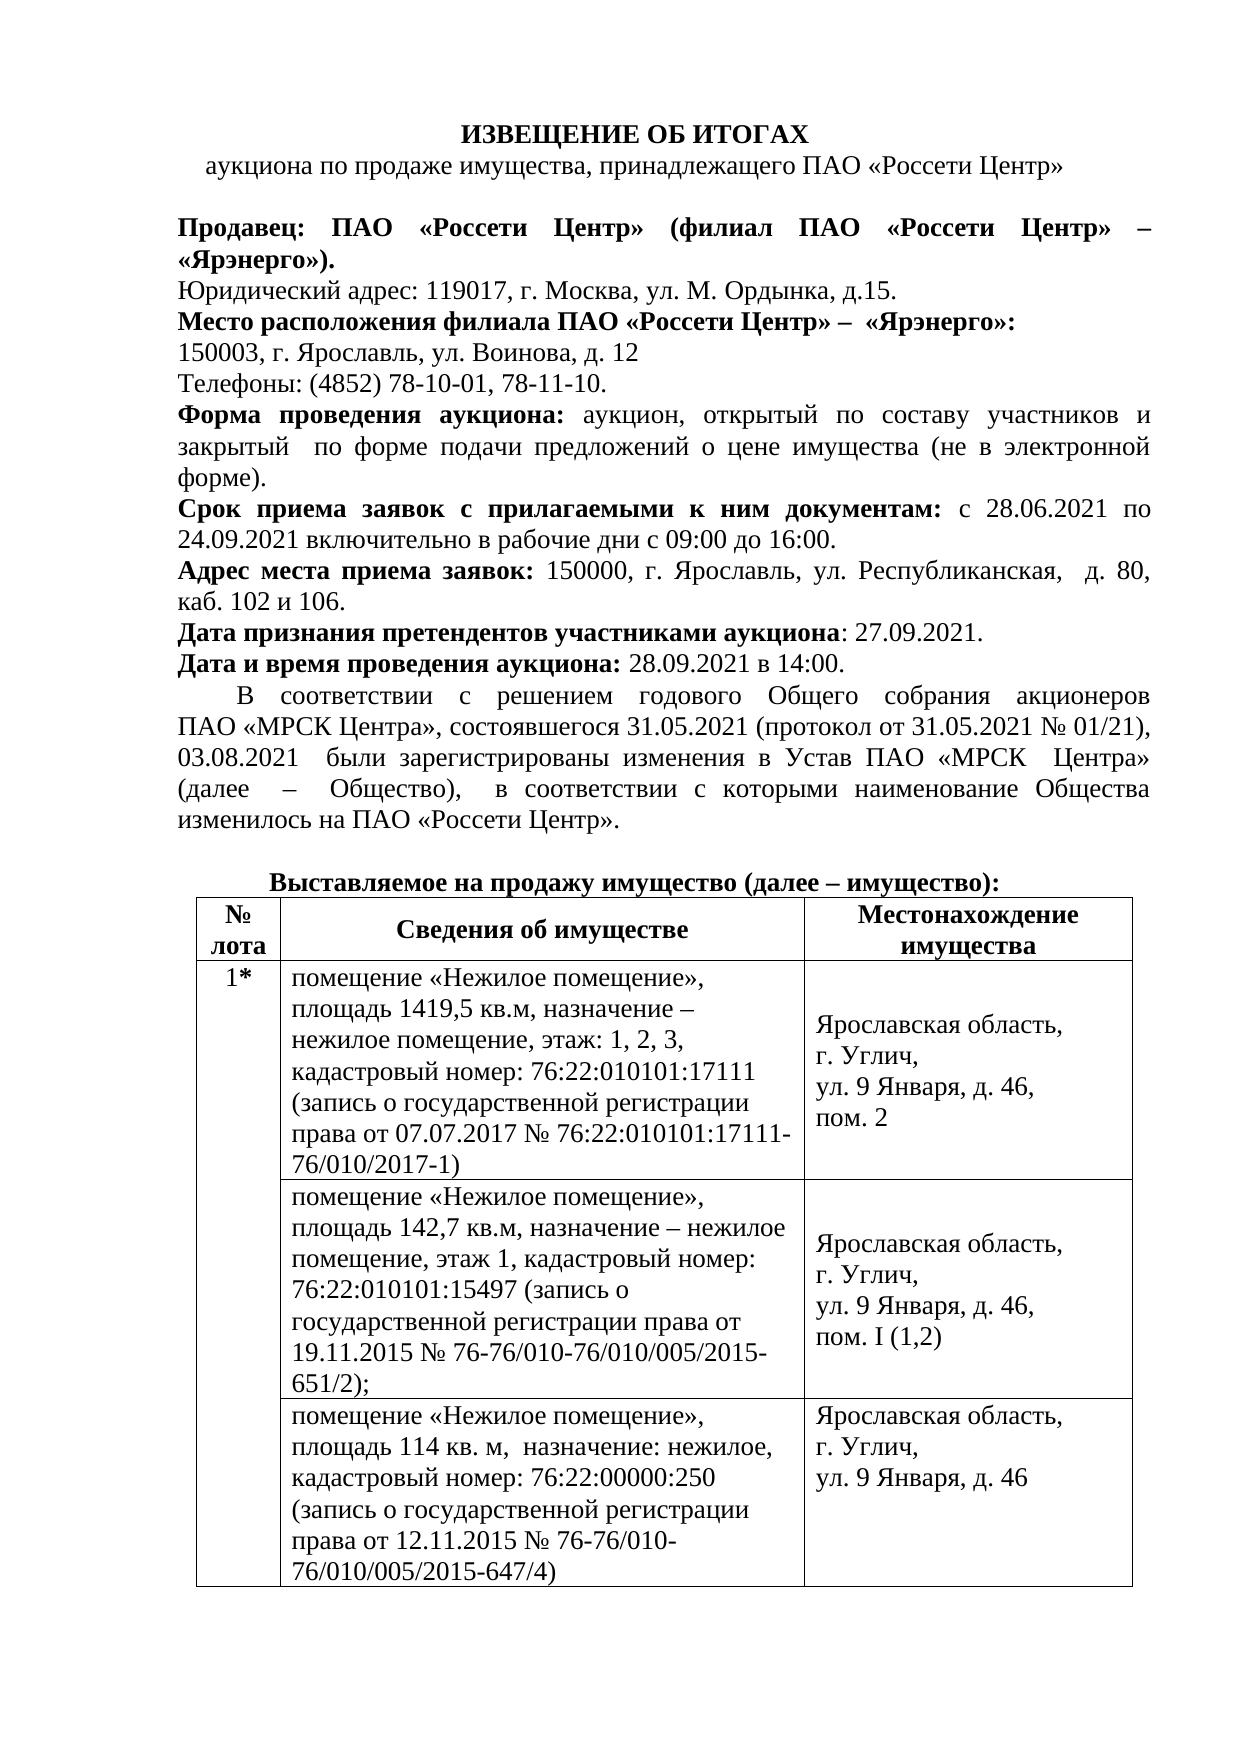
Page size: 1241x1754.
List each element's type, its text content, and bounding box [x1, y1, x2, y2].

table_cell помещение «Нежилое помещение», площадь 1419,5 кв.м, назначение – нежилое помещение, этаж: 1, 2, 3, кадастровый номер: 76:22:010101:17111 (запись о государственной регистрации права от 07.07.2017 № 76:22:010101:17111-76/010/2017-1) [281, 961, 804, 1179]
text Продавец: ПАО «Россети Центр» (филиал ПАО «Россети Центр» – «Ярэнерго»). [177, 212, 1152, 274]
text ИЗВЕЩЕНИЕ ОБ ИТОГАХ [118, 118, 1152, 149]
table_cell Ярославская область, г. Углич, ул. 9 Января, д. 46, пом. 2 [805, 961, 1132, 1179]
text аукциона по продаже имущества, принадлежащего ПАО «Россети Центр» [118, 149, 1152, 180]
text Дата признания претендентов участниками аукциона: 27.09.2021. [177, 616, 1152, 648]
text Юридический адрес: 119017, г. Москва, ул. М. Ордынка, д.15. [177, 274, 1152, 305]
text Выставляемое на продажу имущество (далее – имущество): [118, 866, 1152, 897]
text Форма проведения аукциона: аукцион, открытый по составу участников и закрытый по форме подачи предложений о цене имущества (не в электронной форме). [177, 398, 1152, 492]
table_cell помещение «Нежилое помещение», площадь 142,7 кв.м, назначение – нежилое помещение, этаж 1, кадастровый номер: 76:22:010101:15497 (запись о государственной регистрации права от 19.11.2015 № 76-76/010-76/010/005/2015-651/2); [281, 1180, 804, 1398]
text Телефоны: (4852) 78-10-01, 78-11-10. [177, 367, 1152, 398]
table_cell помещение «Нежилое помещение», площадь 114 кв. м, назначение: нежилое, кадастровый номер: 76:22:00000:250 (запись о государственной регистрации права от 12.11.2015 № 76-76/010-76/010/005/2015-647/4) [281, 1399, 804, 1586]
table_header Местонахождение имущества [805, 898, 1132, 960]
text Дата и время проведения аукциона: 28.09.2021 в 14:00. [177, 648, 1152, 679]
table_header Сведения об имуществе [281, 898, 804, 960]
text Адрес места приема заявок: 150000, г. Ярославль, ул. Республиканская, д. 80, каб. 102 и 106. [177, 554, 1152, 616]
table_cell Ярославская область, г. Углич, ул. 9 Января, д. 46 [805, 1399, 1132, 1586]
table_cell Ярославская область, г. Углич, ул. 9 Января, д. 46, пом. I (1,2) [805, 1180, 1132, 1398]
table_header № лота [197, 898, 280, 960]
table_cell 1* [197, 961, 280, 1586]
text 150003, г. Ярославль, ул. Воинова, д. 12 [177, 336, 1152, 367]
text Срок приема заявок с прилагаемыми к ним документам: с 28.06.2021 по 24.09.2021 включительно в рабочие дни с 09:00 до 16:00. [177, 492, 1152, 554]
text Место расположения филиала ПАО «Россети Центр» – «Ярэнерго»: [177, 305, 1152, 336]
text В соответствии с решением годового Общего собрания акционеров ПАО «МРСК Центра», состоявшегося 31.05.2021 (протокол от 31.05.2021 № 01/21), 03.08.2021 были зарегистрированы изменения в Устав ПАО «МРСК Центра» (далее – Общество), в соответствии с которыми наименование Общества изменилось на ПАО «Россети Центр». [177, 679, 1152, 834]
